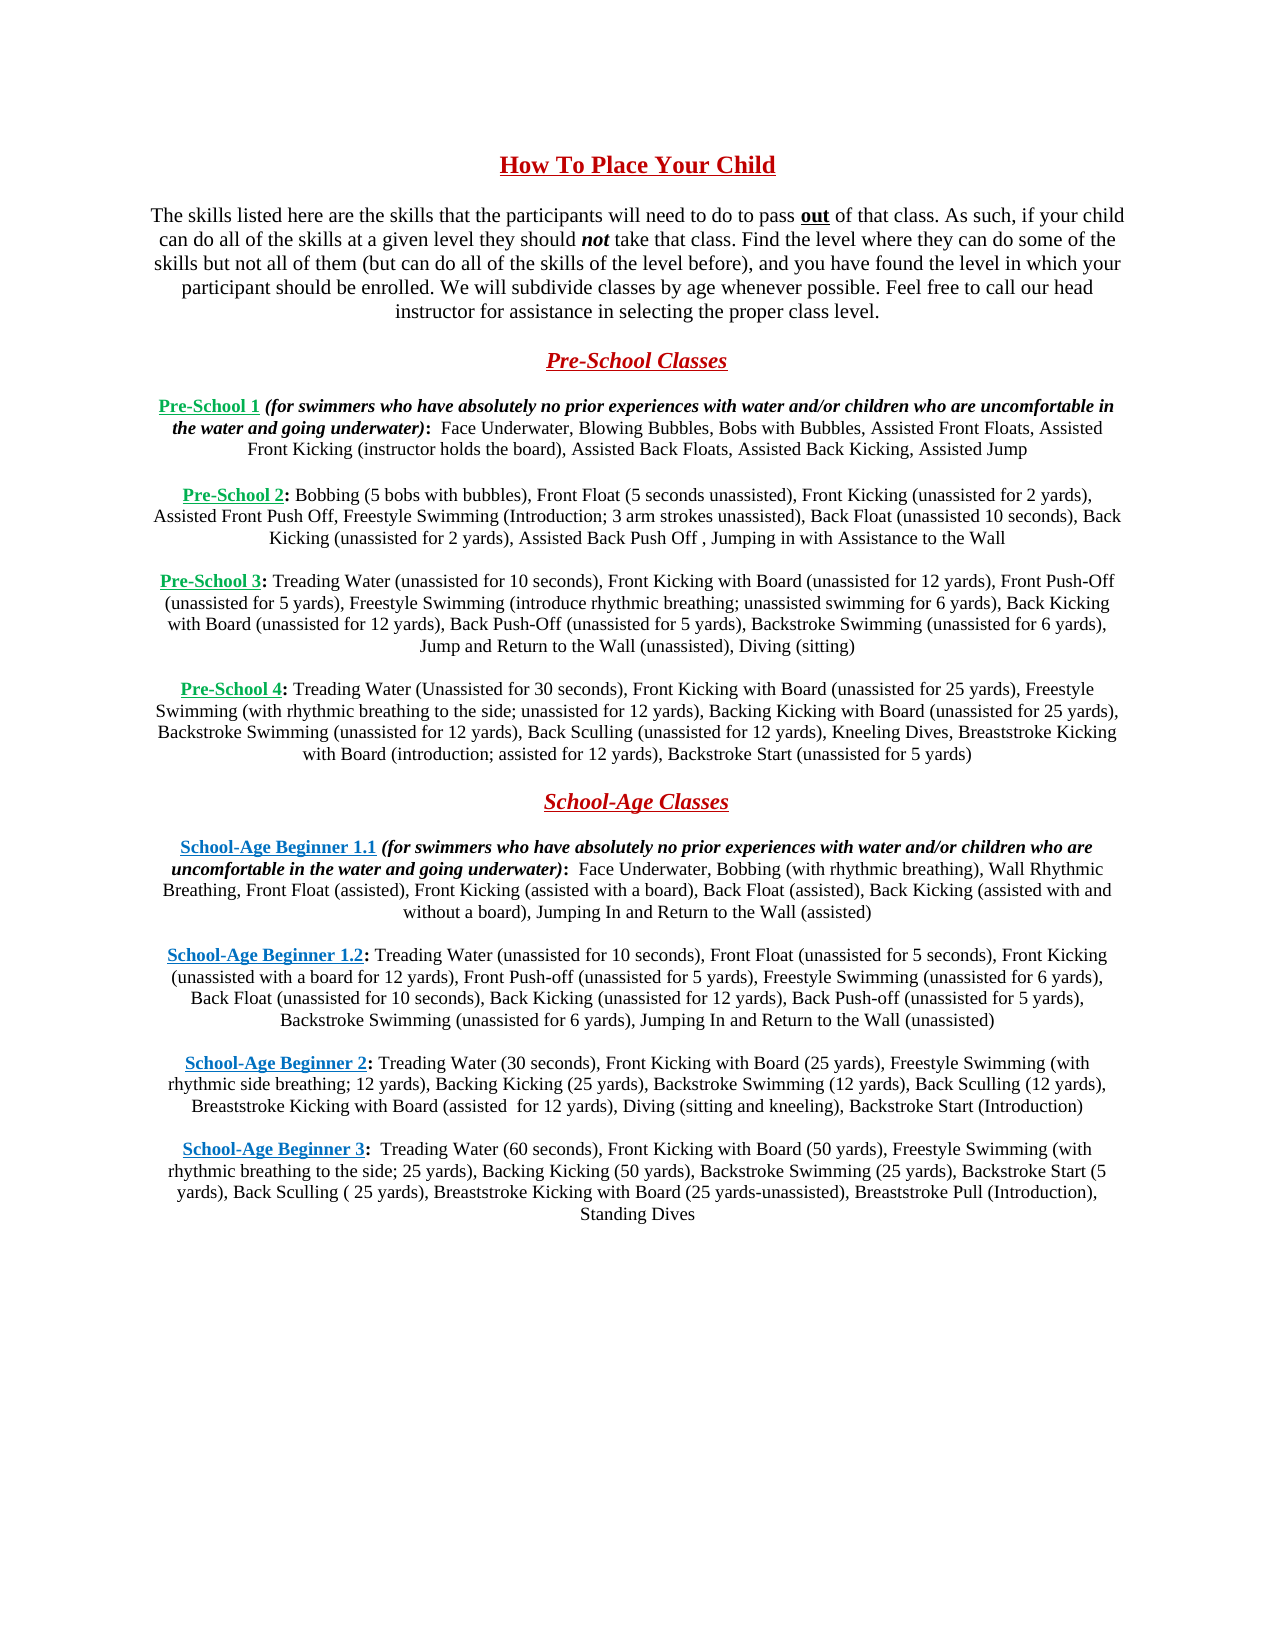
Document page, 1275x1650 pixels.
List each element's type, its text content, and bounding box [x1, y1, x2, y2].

text School-Age Beginner 1.2: Treading Water (unassisted for 10 seconds), Front Float (unassisted for 5 seconds), Front Kicking (unassisted with a board for 12 yards), Front Push-off (unassisted for 5 yards), Freestyle Swimming (unassisted for 6 yards), Back Float (unassisted for 10 seconds), Back Kicking (unassisted for 12 yards), Back Push-off (unassisted for 5 yards), Backstroke Swimming (unassisted for 6 yards), Jumping In and Return to the Wall (unassisted) [150, 944, 1125, 1030]
text School-Age Beginner 1.1 (for swimmers who have absolutely no prior experiences with water and/or children who are uncomfortable in the water and going underwater): Face Underwater, Bobbing (with rhythmic breathing), Wall Rhythmic Breathing, Front Float (assisted), Front Kicking (assisted with a board), Back Float (assisted), Back Kicking (assisted with and without a board), Jumping In and Return to the Wall (assisted) [150, 836, 1125, 922]
text Pre-School Classes [150, 347, 1125, 373]
text Pre-School 2: Bobbing (5 bobs with bubbles), Front Float (5 seconds unassisted), Front Kicking (unassisted for 2 yards), Assisted Front Push Off, Freestyle Swimming (Introduction; 3 arm strokes unassisted), Back Float (unassisted 10 seconds), Back Kicking (unassisted for 2 yards), Assisted Back Push Off , Jumping in with Assistance to the Wall [150, 484, 1125, 548]
text School-Age Beginner 2: Treading Water (30 seconds), Front Kicking with Board (25 yards), Freestyle Swimming (with rhythmic side breathing; 12 yards), Backing Kicking (25 yards), Backstroke Swimming (12 yards), Back Sculling (12 yards), Breaststroke Kicking with Board (assisted for 12 yards), Diving (sitting and kneeling), Backstroke Start (Introduction) [150, 1052, 1125, 1116]
text Pre-School 1 (for swimmers who have absolutely no prior experiences with water and/or children who are uncomfortable in the water and going underwater): Face Underwater, Blowing Bubbles, Bobs with Bubbles, Assisted Front Floats, Assisted Front Kicking (instructor holds the board), Assisted Back Floats, Assisted Back Kicking, Assisted Jump [150, 395, 1125, 460]
text School-Age Classes [150, 788, 1125, 814]
text The skills listed here are the skills that the participants will need to do to pass out of that class. As such, if your child can do all of the skills at a given level they should not take that class. Find the level where they can do some of the skills but not all of them (but can do all of the skills of the level before), and you have found the level in which your participant should be enrolled. We will subdivide classes by age whenever possible. Feel free to call our head instructor for assistance in selecting the proper class level. [150, 203, 1125, 323]
text School-Age Beginner 3: Treading Water (60 seconds), Front Kicking with Board (50 yards), Freestyle Swimming (with rhythmic breathing to the side; 25 yards), Backing Kicking (50 yards), Backstroke Swimming (25 yards), Backstroke Start (5 yards), Back Sculling ( 25 yards), Breaststroke Kicking with Board (25 yards-unassisted), Breaststroke Pull (Introduction), Standing Dives [150, 1138, 1125, 1224]
text How To Place Your Child [150, 150, 1125, 179]
text Pre-School 4: Treading Water (Unassisted for 30 seconds), Front Kicking with Board (unassisted for 25 yards), Freestyle Swimming (with rhythmic breathing to the side; unassisted for 12 yards), Backing Kicking with Board (unassisted for 25 yards), Backstroke Swimming (unassisted for 12 yards), Back Sculling (unassisted for 12 yards), Kneeling Dives, Breaststroke Kicking with Board (introduction; assisted for 12 yards), Backstroke Start (unassisted for 5 yards) [150, 678, 1125, 764]
text Pre-School 3: Treading Water (unassisted for 10 seconds), Front Kicking with Board (unassisted for 12 yards), Front Push-Off (unassisted for 5 yards), Freestyle Swimming (introduce rhythmic breathing; unassisted swimming for 6 yards), Back Kicking with Board (unassisted for 12 yards), Back Push-Off (unassisted for 5 yards), Backstroke Swimming (unassisted for 6 yards), Jump and Return to the Wall (unassisted), Diving (sitting) [150, 570, 1125, 656]
